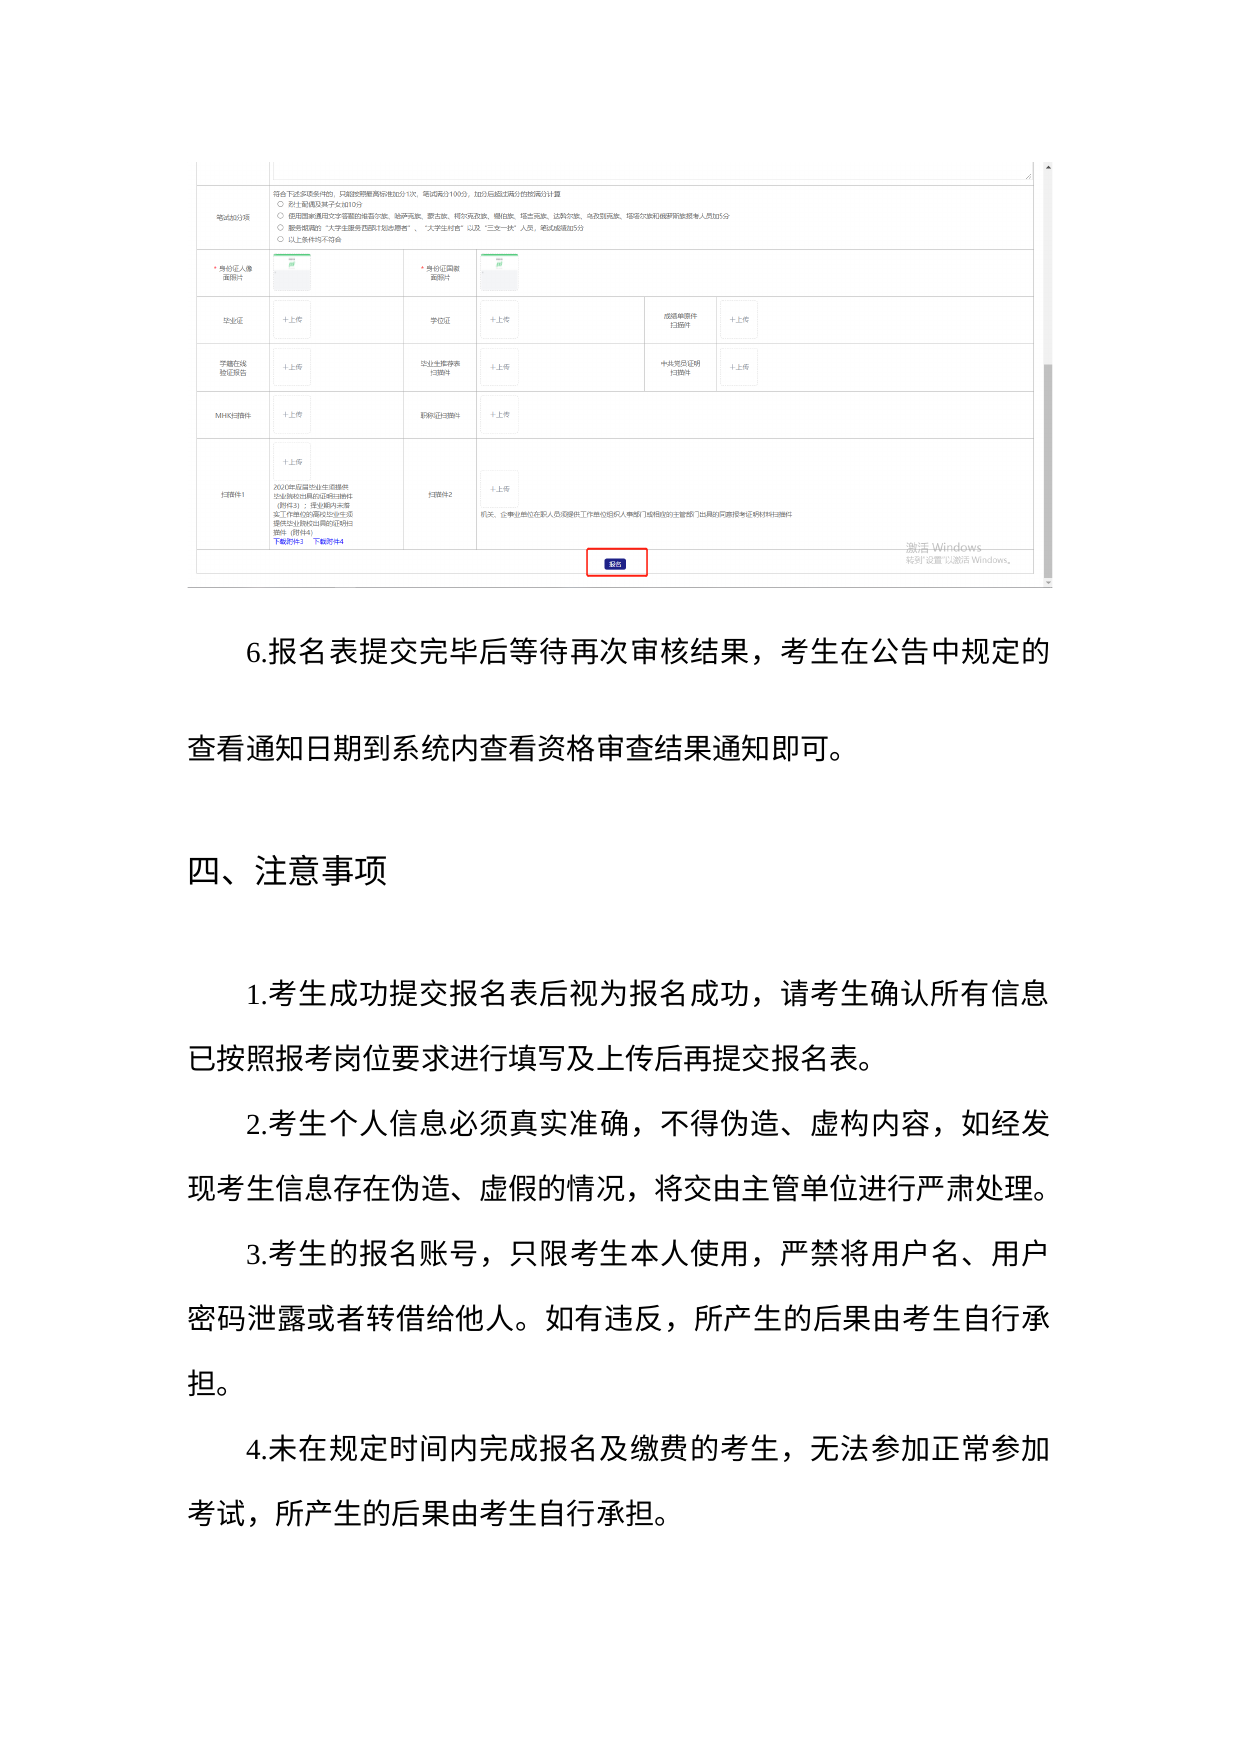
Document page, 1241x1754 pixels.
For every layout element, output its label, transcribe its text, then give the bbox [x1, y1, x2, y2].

text 6.报名表提交完毕后等待再次审核结果，考生在公告中规定的查看通知日期到系统内查看资格审查结果通知即可。 [187, 617, 1053, 779]
text 2.考生个人信息必须真实准确，不得伪造、虚构内容，如经发现考生信息存在伪造、虚假的情况，将交由主管单位进行严肃处理。 [187, 1089, 1053, 1219]
text 4.未在规定时间内完成报名及缴费的考生，无法参加正常参加考试，所产生的后果由考生自行承担。 [187, 1414, 1053, 1544]
text 3.考生的报名账号，只限考生本人使用，严禁将用户名、用户密码泄露或者转借给他人。如有违反，所产生的后果由考生自行承担。 [187, 1219, 1053, 1414]
text 1.考生成功提交报名表后视为报名成功，请考生确认所有信息已按照报考岗位要求进行填写及上传后再提交报名表。 [187, 959, 1053, 1089]
picture [187, 162, 1053, 588]
subtitle 四、注意事项 [187, 836, 1053, 901]
